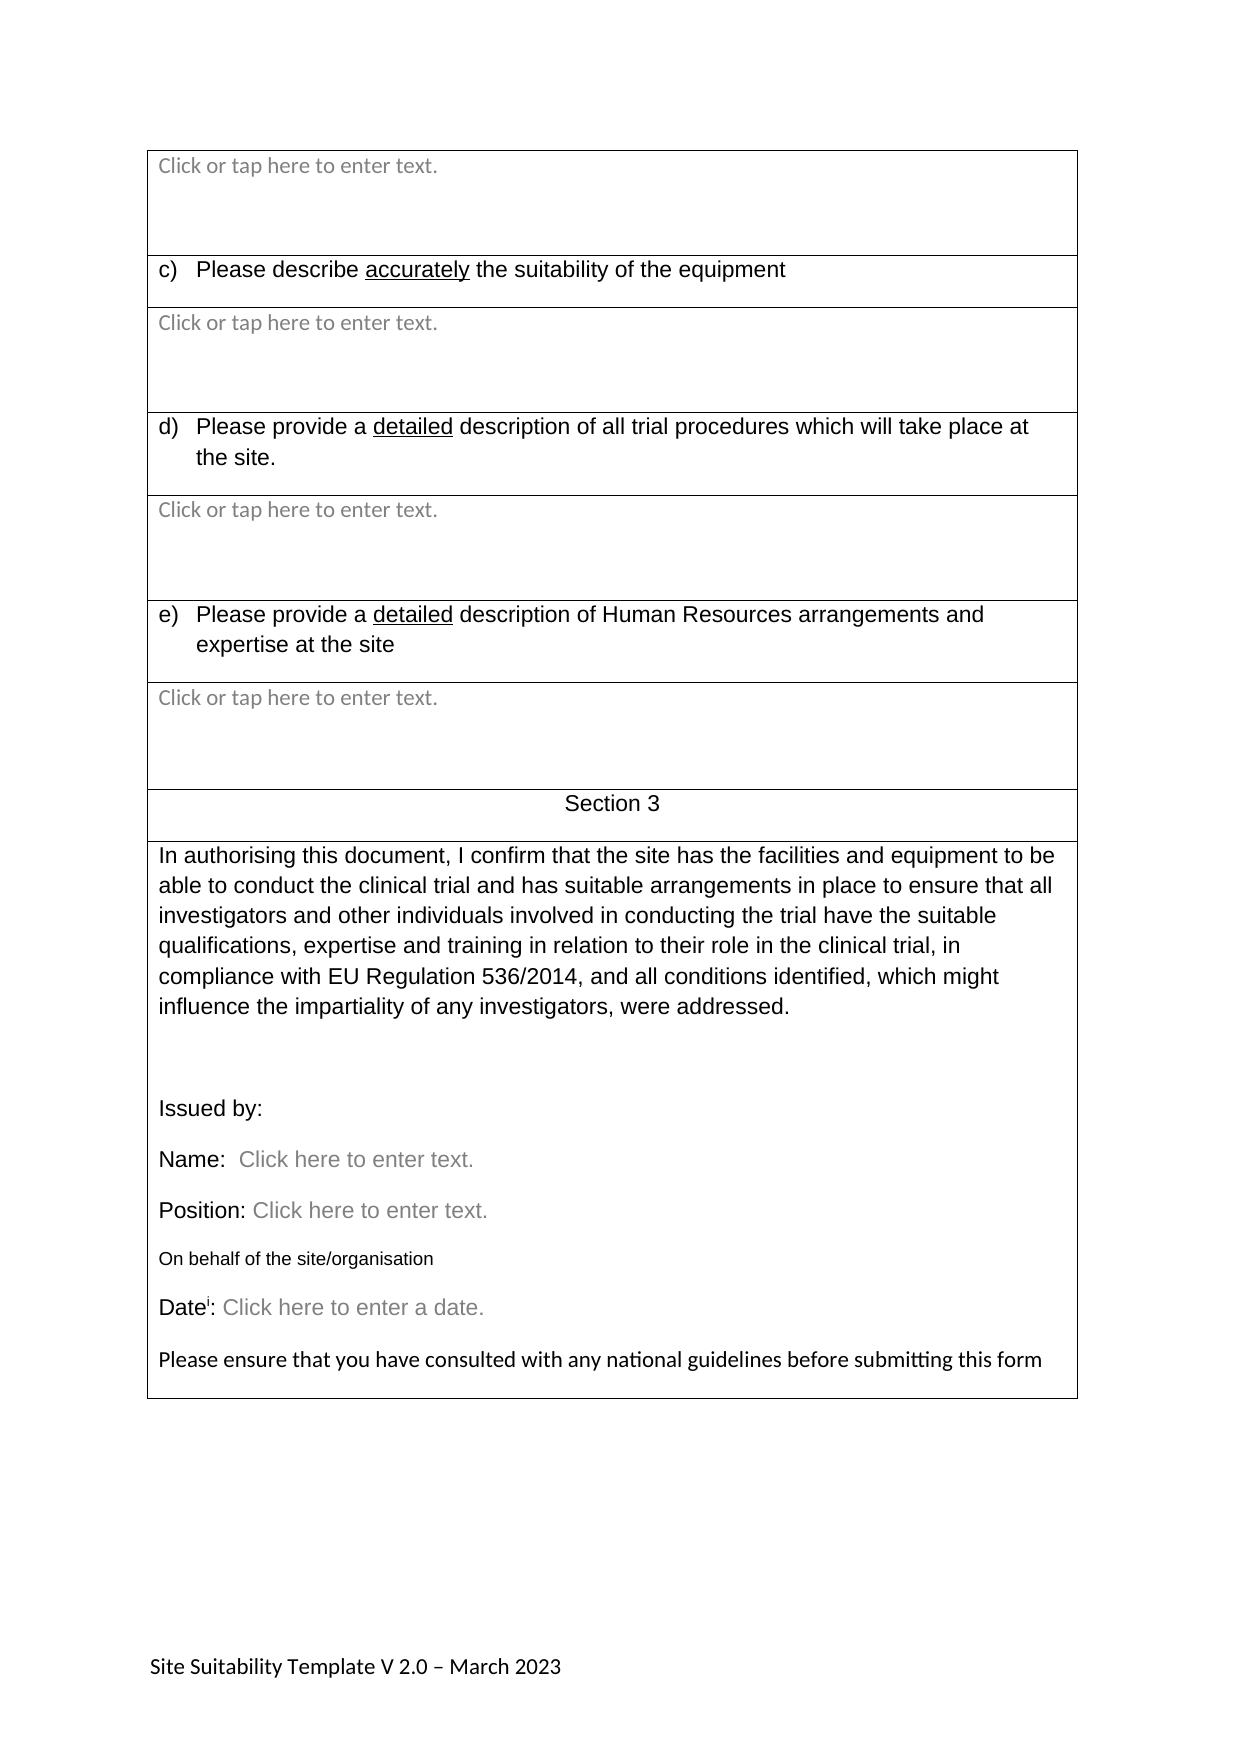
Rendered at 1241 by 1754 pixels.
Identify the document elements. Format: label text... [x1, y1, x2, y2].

table_cell In authorising this document, I confirm that the site has the facilities and equipment to be able to conduct the clinical trial and has suitable arrangements in place to ensure that all investigators and other individuals involved in conducting the trial have the suitable qualifications, expertise and training in relation to their role in the clinical trial, in compliance with EU Regulation 536/2014, and all conditions identified, which might influence the impartiality of any investigators, were addressed. Issued by: Name: Click here to enter text. Position: Click here to enter text. On behalf of the site/organisation Date: Click here to enter a date. Please ensure that you have consulted with any national guidelines before submitting this form [148, 842, 1077, 1397]
table_cell Click or tap here to enter text. [148, 151, 1077, 255]
table_cell Click or tap here to enter text. [148, 496, 1077, 600]
table_cell Click or tap here to enter text. [148, 308, 1077, 412]
table_cell Please provide a detailed description of all trial procedures which will take place at the site. [148, 413, 1077, 494]
table_cell Please describe accurately the suitability of the equipment [148, 256, 1077, 307]
table_cell Click or tap here to enter text. [148, 683, 1077, 789]
table_cell Please provide a detailed description of Human Resources arrangements and expertise at the site [148, 601, 1077, 682]
table_cell Section 3 [148, 790, 1077, 841]
